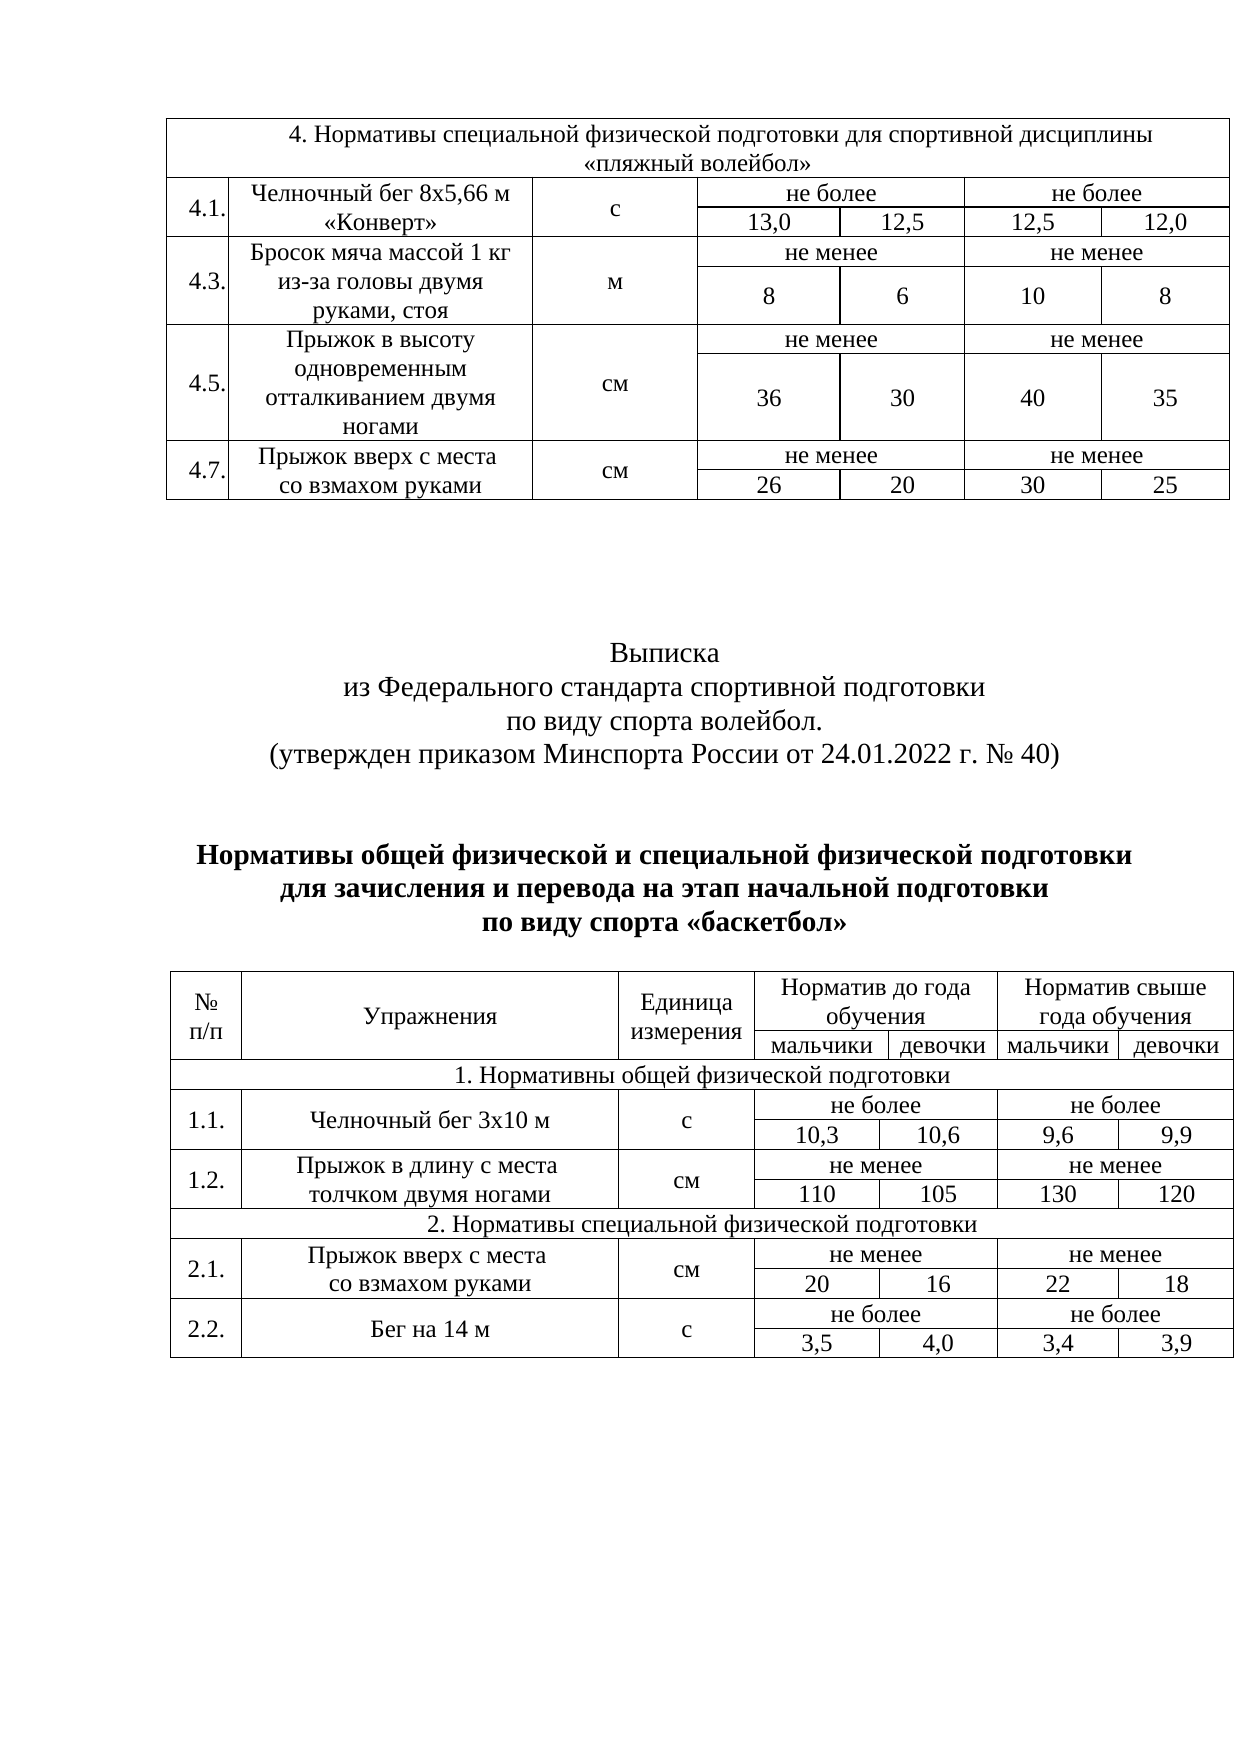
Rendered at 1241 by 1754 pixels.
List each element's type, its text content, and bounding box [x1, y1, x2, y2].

table_cell 12,5 [841, 208, 964, 236]
table_cell 12,0 [1102, 208, 1229, 236]
table_cell [167, 325, 228, 439]
table_cell не более [998, 1090, 1233, 1119]
text по виду спорта волейбол. [177, 703, 1152, 736]
table_cell [167, 178, 228, 236]
table_cell см [619, 1239, 754, 1298]
table_cell 30 [965, 470, 1101, 499]
table_cell 110 [755, 1180, 879, 1208]
table_cell 130 [998, 1180, 1118, 1208]
table_cell см [533, 441, 697, 499]
table_cell 13,0 [698, 208, 839, 236]
table_cell с [533, 178, 697, 236]
table_cell [167, 441, 228, 499]
table_cell не более [755, 1299, 997, 1327]
table_cell девочки [889, 1031, 997, 1059]
table_cell Бросок мяча массой 1 кг из-за головы двумя руками, стоя [229, 237, 532, 323]
table_cell 3,4 [998, 1329, 1118, 1357]
table_cell 3,5 [755, 1329, 879, 1357]
table_cell не менее [698, 441, 964, 469]
table_cell девочки [1119, 1031, 1233, 1059]
table_cell 2.1. [171, 1239, 241, 1298]
table_cell не менее [698, 325, 964, 353]
table_cell 35 [1102, 354, 1229, 439]
table_cell мальчики [755, 1031, 888, 1059]
table_cell Прыжок в высоту одновременным отталкиванием двумя ногами [229, 325, 532, 439]
table_cell не более [698, 178, 964, 206]
table_cell не менее [998, 1239, 1233, 1268]
table_cell 2. Нормативы специальной физической подготовки [171, 1209, 1233, 1238]
table_cell см [619, 1150, 754, 1208]
table_cell 8 [1102, 267, 1229, 323]
table_cell не менее [698, 237, 964, 266]
table_cell не менее [755, 1239, 997, 1268]
table_cell 16 [880, 1269, 997, 1298]
table_cell 9,6 [998, 1120, 1118, 1149]
table_cell 120 [1119, 1180, 1233, 1208]
table_cell 1.2. [171, 1150, 241, 1208]
table_cell Прыжок вверх с места со взмахом руками [229, 441, 532, 499]
table_cell не более [755, 1090, 997, 1119]
table_cell 4. Нормативы специальной физической подготовки для спортивной дисциплины «пляжный волейбол» [167, 119, 1229, 177]
table_cell 4,0 [880, 1329, 997, 1357]
table_cell 105 [880, 1180, 997, 1208]
table_cell 22 [998, 1269, 1118, 1298]
table_cell не менее [965, 325, 1229, 353]
table_cell 2.2. [171, 1299, 241, 1357]
table_cell 8 [698, 267, 839, 323]
text из Федерального стандарта спортивной подготовки [177, 669, 1152, 703]
table_cell 36 [698, 354, 839, 439]
table_cell 30 [841, 354, 964, 439]
table_header Норматив свыше года обучения [998, 972, 1233, 1029]
table_cell Прыжок в длину с места толчком двумя ногами [242, 1150, 618, 1208]
table_cell 10,3 [755, 1120, 879, 1149]
table_cell 26 [698, 470, 839, 499]
table_header № п/п [171, 972, 241, 1059]
table_cell не менее [755, 1150, 997, 1178]
table_header Норматив до года обучения [755, 972, 997, 1029]
table_cell 10 [965, 267, 1101, 323]
table_cell 1. Нормативны общей физической подготовки [171, 1060, 1233, 1089]
table_cell 10,6 [880, 1120, 997, 1149]
table_cell 12,5 [965, 208, 1101, 236]
table_cell 3,9 [1119, 1329, 1233, 1357]
table_cell не менее [998, 1150, 1233, 1178]
table_header Упражнения [242, 972, 618, 1059]
table_cell 40 [965, 354, 1101, 439]
table_cell не менее [965, 237, 1229, 266]
text Выписка [177, 636, 1152, 669]
table_cell Бег на 14 м [242, 1299, 618, 1357]
text Нормативы общей физической и специальной физической подготовки для зачисления и перевода на этап начальной подготовки по виду спорта «баскетбол» [177, 837, 1152, 937]
table_cell 20 [841, 470, 964, 499]
table_cell Челночный бег 8х5,66 м «Конверт» [229, 178, 532, 236]
text (утвержден приказом Минспорта России от 24.01.2022 г. № 40) [177, 736, 1152, 770]
table_cell с [619, 1090, 754, 1149]
table_cell [167, 237, 228, 323]
table_cell 20 [755, 1269, 879, 1298]
table_cell см [533, 325, 697, 439]
table_cell мальчики [998, 1031, 1118, 1059]
table_cell 18 [1119, 1269, 1233, 1298]
table_cell Прыжок вверх с места со взмахом руками [242, 1239, 618, 1298]
table_cell 25 [1102, 470, 1229, 499]
table_cell 1.1. [171, 1090, 241, 1149]
table_cell 9,9 [1119, 1120, 1233, 1149]
table_cell не менее [965, 441, 1229, 469]
table_cell 6 [841, 267, 964, 323]
table_cell не более [965, 178, 1229, 206]
table_cell м [533, 237, 697, 323]
table_cell Челночный бег 3х10 м [242, 1090, 618, 1149]
table_cell не более [998, 1299, 1233, 1327]
table_header Единица измерения [619, 972, 754, 1059]
table_cell с [619, 1299, 754, 1357]
